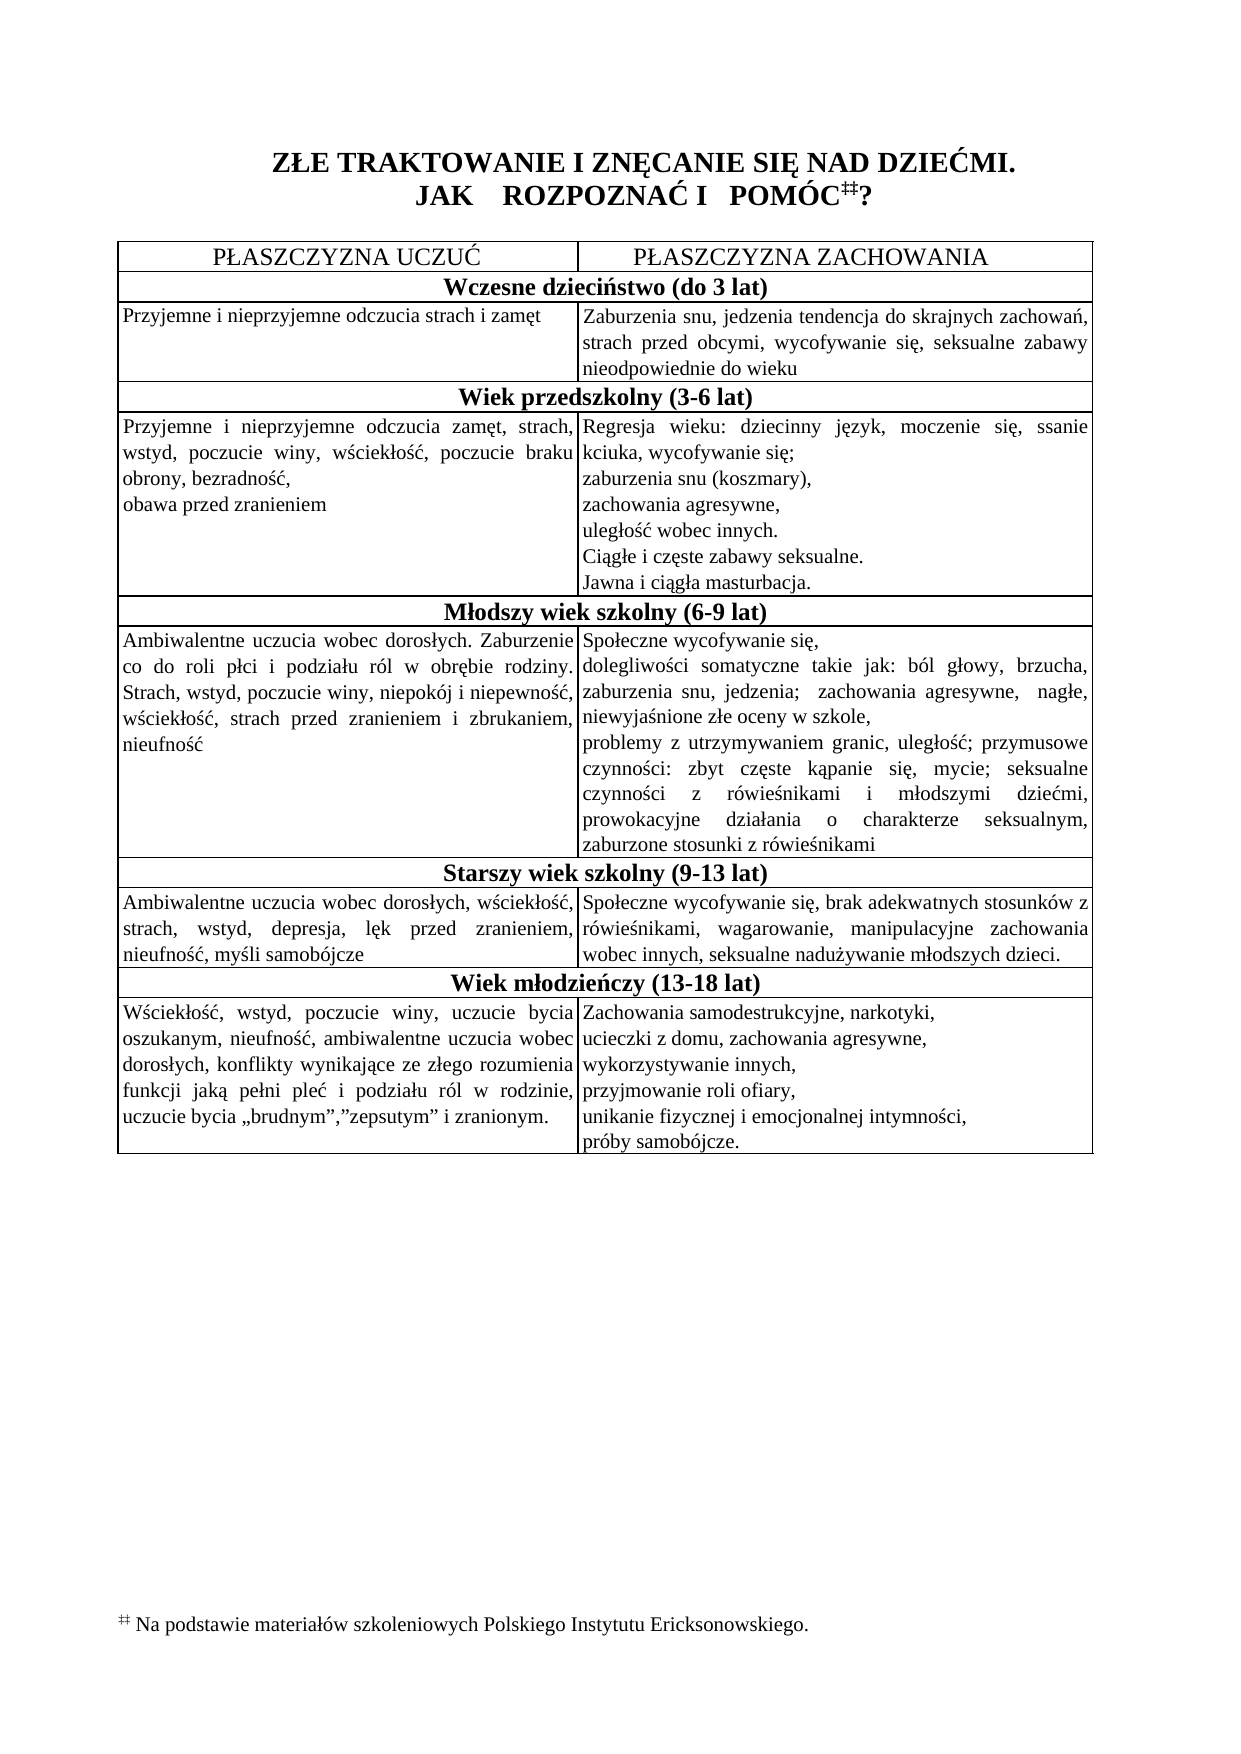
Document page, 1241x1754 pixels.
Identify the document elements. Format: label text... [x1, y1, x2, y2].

text JAK ROZPOZNAĆ I POMÓC? [195, 179, 1092, 212]
table_cell Przyjemne i nieprzyjemne odczucia strach i zamęt [119, 303, 577, 381]
table_cell Ambiwalentne uczucia wobec dorosłych, wściekłość, strach, wstyd, depresja, lęk przed zranieniem, nieufność, myśli samobójcze [119, 888, 577, 967]
table_cell Regresja wieku: dziecinny język, moczenie się, ssanie kciuka, wycofywanie się; zaburzenia snu (koszmary), zachowania agresywne, uległość wobec innych. Ciągłe i częste zabawy seksualne. Jawna i ciągła masturbacja. [579, 413, 1092, 595]
table_cell Starszy wiek szkolny (9-13 lat) [119, 858, 1092, 887]
table_cell Wiek młodzieńczy (13-18 lat) [119, 968, 1092, 997]
text ZŁE TRAKTOWANIE I ZNĘCANIE SIĘ NAD DZIEĆMI. [195, 147, 1092, 179]
table_header PŁASZCZYZNA UCZUĆ [119, 242, 577, 271]
table_cell Wściekłość, wstyd, poczucie winy, uczucie bycia oszukanym, nieufność, ambiwalentne uczucia wobec dorosłych, konflikty wynikające ze złego rozumienia funkcji jaką pełni pleć i podziału ról w rodzinie, uczucie bycia „brudnym”,”zepsutym” i zranionym. [119, 998, 577, 1153]
table_cell Przyjemne i nieprzyjemne odczucia zamęt, strach, wstyd, poczucie winy, wściekłość, poczucie braku obrony, bezradność, obawa przed zranieniem [119, 413, 577, 595]
table_cell Społeczne wycofywanie się, dolegliwości somatyczne takie jak: ból głowy, brzucha, zaburzenia snu, jedzenia; zachowania agresywne, nagłe, niewyjaśnione złe oceny w szkole, problemy z utrzymywaniem granic, uległość; przymusowe czynności: zbyt częste kąpanie się, mycie; seksualne czynności z rówieśnikami i młodszymi dziećmi, prowokacyjne działania o charakterze seksualnym, zaburzone stosunki z rówieśnikami [579, 627, 1092, 857]
table_cell Młodszy wiek szkolny (6-9 lat) [119, 597, 1092, 625]
table_cell Ambiwalentne uczucia wobec dorosłych. Zaburzenie co do roli płci i podziału ról w obrębie rodziny. Strach, wstyd, poczucie winy, niepokój i niepewność, wściekłość, strach przed zranieniem i zbrukaniem, nieufność [119, 627, 577, 857]
table_cell Zachowania samodestrukcyjne, narkotyki, ucieczki z domu, zachowania agresywne, wykorzystywanie innych, przyjmowanie roli ofiary, unikanie fizycznej i emocjonalnej intymności, próby samobójcze. [579, 998, 1092, 1153]
table_header PŁASZCZYZNA ZACHOWANIA [579, 242, 1092, 271]
table_cell Społeczne wycofywanie się, brak adekwatnych stosunków z rówieśnikami, wagarowanie, manipulacyjne zachowania wobec innych, seksualne nadużywanie młodszych dzieci. [579, 888, 1092, 967]
table_cell Wiek przedszkolny (3-6 lat) [119, 382, 1092, 411]
table_cell Wczesne dzieciństwo (do 3 lat) [119, 272, 1092, 301]
table_cell Zaburzenia snu, jedzenia tendencja do skrajnych zachowań, strach przed obcymi, wycofywanie się, seksualne zabawy nieodpowiednie do wieku [579, 303, 1092, 381]
